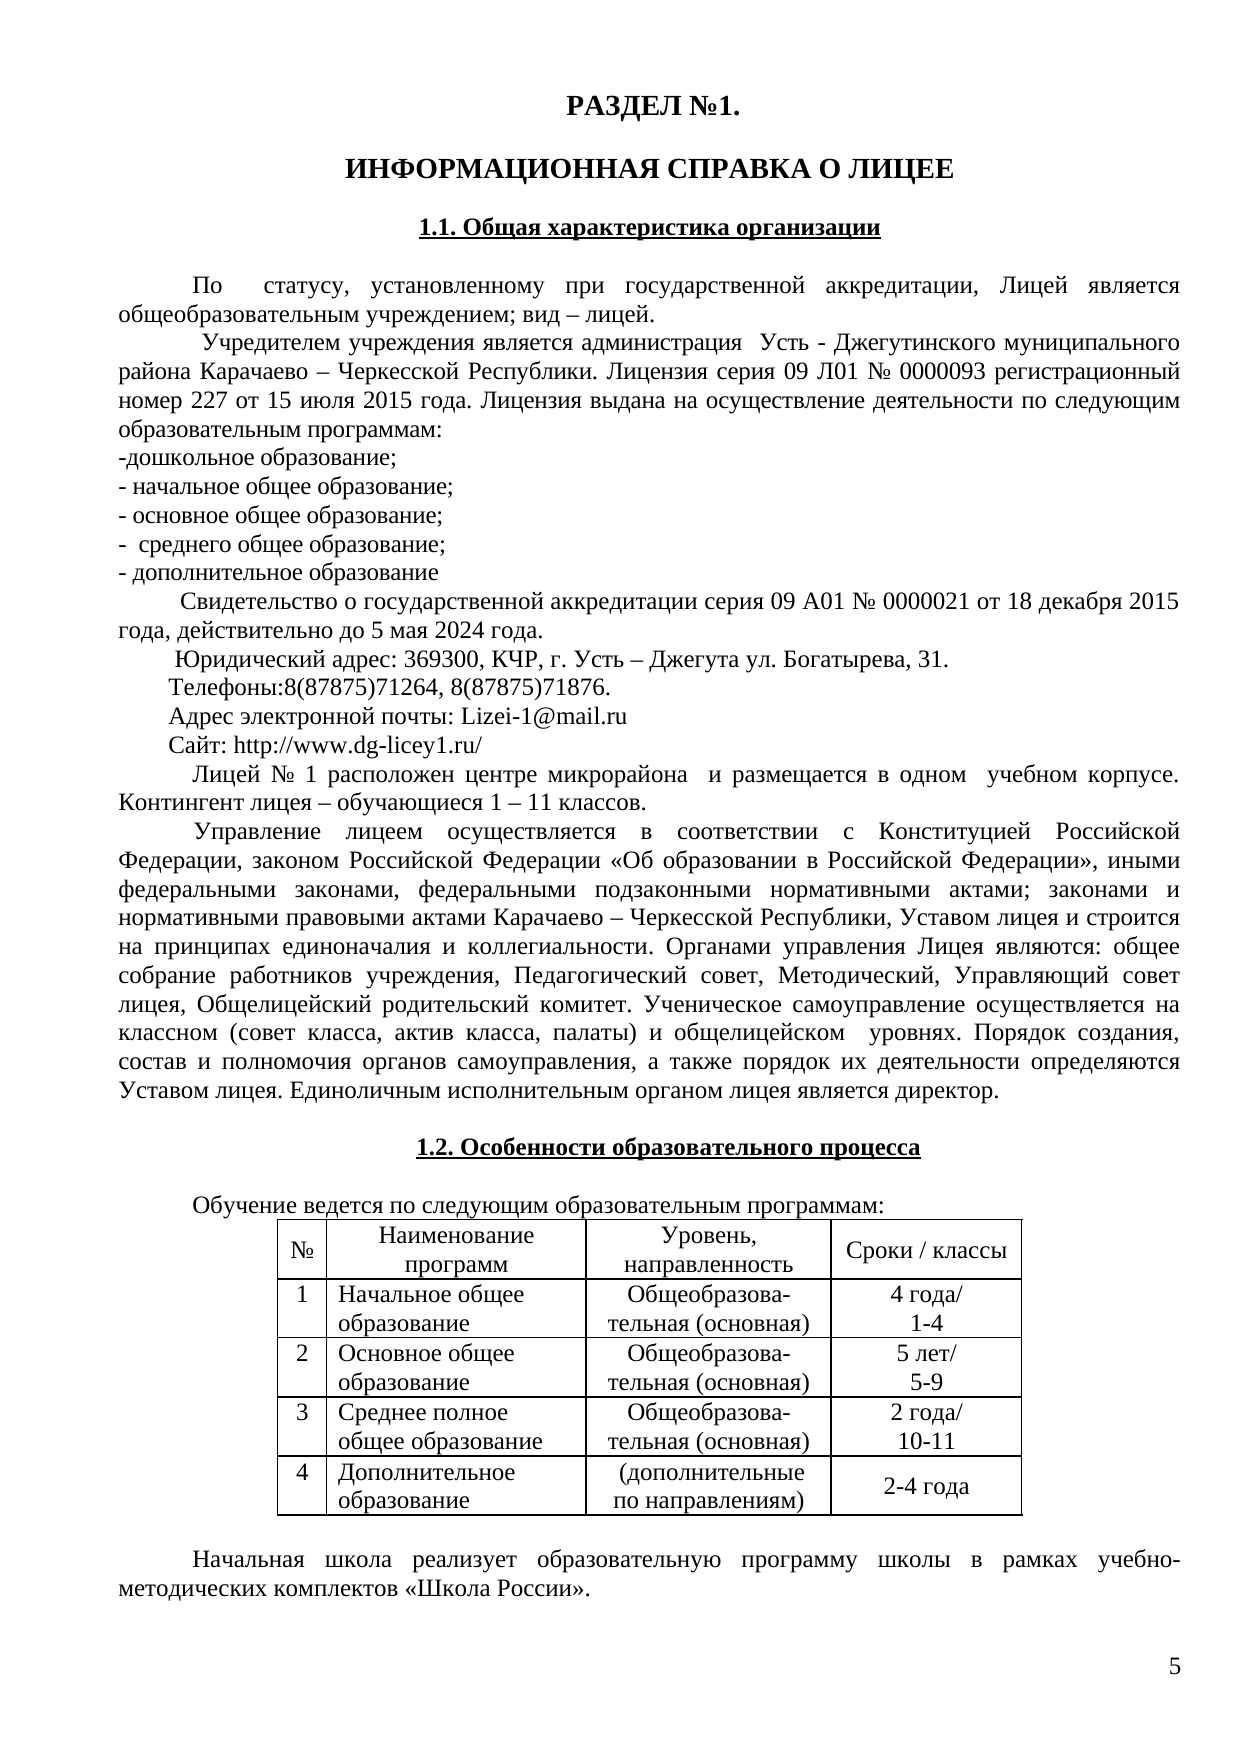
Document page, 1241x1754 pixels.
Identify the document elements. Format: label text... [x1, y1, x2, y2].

text Юридический адрес: 369300, КЧР, г. Усть – Джегута ул. Богатырева, 31. [156, 644, 1181, 672]
table_cell Основное общее образование [327, 1338, 585, 1396]
text Управление лицеем осуществляется в соответствии с Конституцией Российской Федерации, законом Российской Федерации «Об образовании в Российской Федерации», иными федеральными законами, федеральными подзаконными нормативными актами; законами и нормативными правовыми актами Карачаево – Черкесской Республики, Уставом лицея и строится на принципах единоначалия и коллегиальности. Органами управления Лицея являются: общее собрание работников учреждения, Педагогический совет, Методический, Управляющий совет лицея, Общелицейский родительский комитет. Ученическое самоуправление осуществляется на классном (совет класса, актив класса, палаты) и общелицейском уровнях. Порядок создания, состав и полномочия органов самоуправления, а также порядок их деятельности определяются Уставом лицея. Единоличным исполнительным органом лицея является директор. [118, 816, 1181, 1104]
text РАЗДЕЛ №1. [118, 88, 1181, 122]
text Учредителем учреждения является администрация Усть - Джегутинского муниципального района Карачаево – Черкесской Республики. Лицензия серия 09 Л01 № 0000093 регистрационный номер 227 от 15 июля 2015 года. Лицензия выдана на осуществление деятельности по следующим образовательным программам: [118, 327, 1181, 442]
text - дополнительное образование [118, 557, 1181, 586]
table_cell Общеобразова-тельная (основная) [587, 1280, 830, 1337]
table_cell 5 лет/ 5-9 [832, 1338, 1021, 1396]
table_cell Общеобразова-тельная (основная) [587, 1338, 830, 1396]
table_cell 2-4 года [832, 1457, 1021, 1514]
text Свидетельство о государственной аккредитации серия 09 А01 № 0000021 от 18 декабря 2015 года, действительно до 5 мая 2024 года. [118, 586, 1181, 644]
table_cell 1 [278, 1280, 326, 1337]
text Телефоны:8(87875)71264, 8(87875)71876. [156, 672, 1181, 701]
text ИНФОРМАЦИОННАЯ СПРАВКА О ЛИЦЕЕ [118, 151, 1181, 184]
text 1.2. Особенности образовательного процесса [156, 1132, 1181, 1161]
table_header Сроки / классы [832, 1220, 1021, 1278]
text Лицей № 1 расположен центре микрорайона и размещается в одном учебном корпусе. Контингент лицея – обучающиеся 1 – 11 классов. [118, 759, 1181, 816]
text -дошкольное образование; [118, 442, 1181, 471]
table_header Уровень, направленность [587, 1220, 830, 1278]
table_cell 2 [278, 1338, 326, 1396]
text Адрес электронной почты: Lizei-1@mail.ru [156, 701, 1181, 730]
table_cell Общеобразова-тельная (основная) [587, 1398, 830, 1455]
text Начальная школа реализует образовательную программу школы в рамках учебно-методических комплектов «Школа России». [118, 1544, 1181, 1602]
table_cell (дополнительные по направлениям) [587, 1457, 830, 1514]
table_cell 4 года/ 1-4 [832, 1280, 1021, 1337]
text По статусу, установленному при государственной аккредитации, Лицей является общеобразовательным учреждением; вид – лицей. [118, 270, 1181, 327]
text 1.1. Общая характеристика организации [118, 212, 1181, 241]
text - начальное общее образование; [118, 471, 1181, 500]
table_header Наименование программ [327, 1220, 585, 1278]
table_cell Начальное общее образование [327, 1280, 585, 1337]
table_cell Дополнительное образование [327, 1457, 585, 1514]
table_cell 4 [278, 1457, 326, 1514]
text - основное общее образование; [118, 500, 1181, 529]
table_cell 2 года/ 10-11 [832, 1398, 1021, 1455]
table_cell 3 [278, 1398, 326, 1455]
table_cell Среднее полное общее образование [327, 1398, 585, 1455]
text - среднего общее образование; [118, 529, 1181, 557]
table_header № [278, 1220, 326, 1278]
text Сайт: http://www.dg-licey1.ru/ [156, 730, 1181, 759]
text Обучение ведется по следующим образовательным программам: [118, 1190, 1181, 1219]
